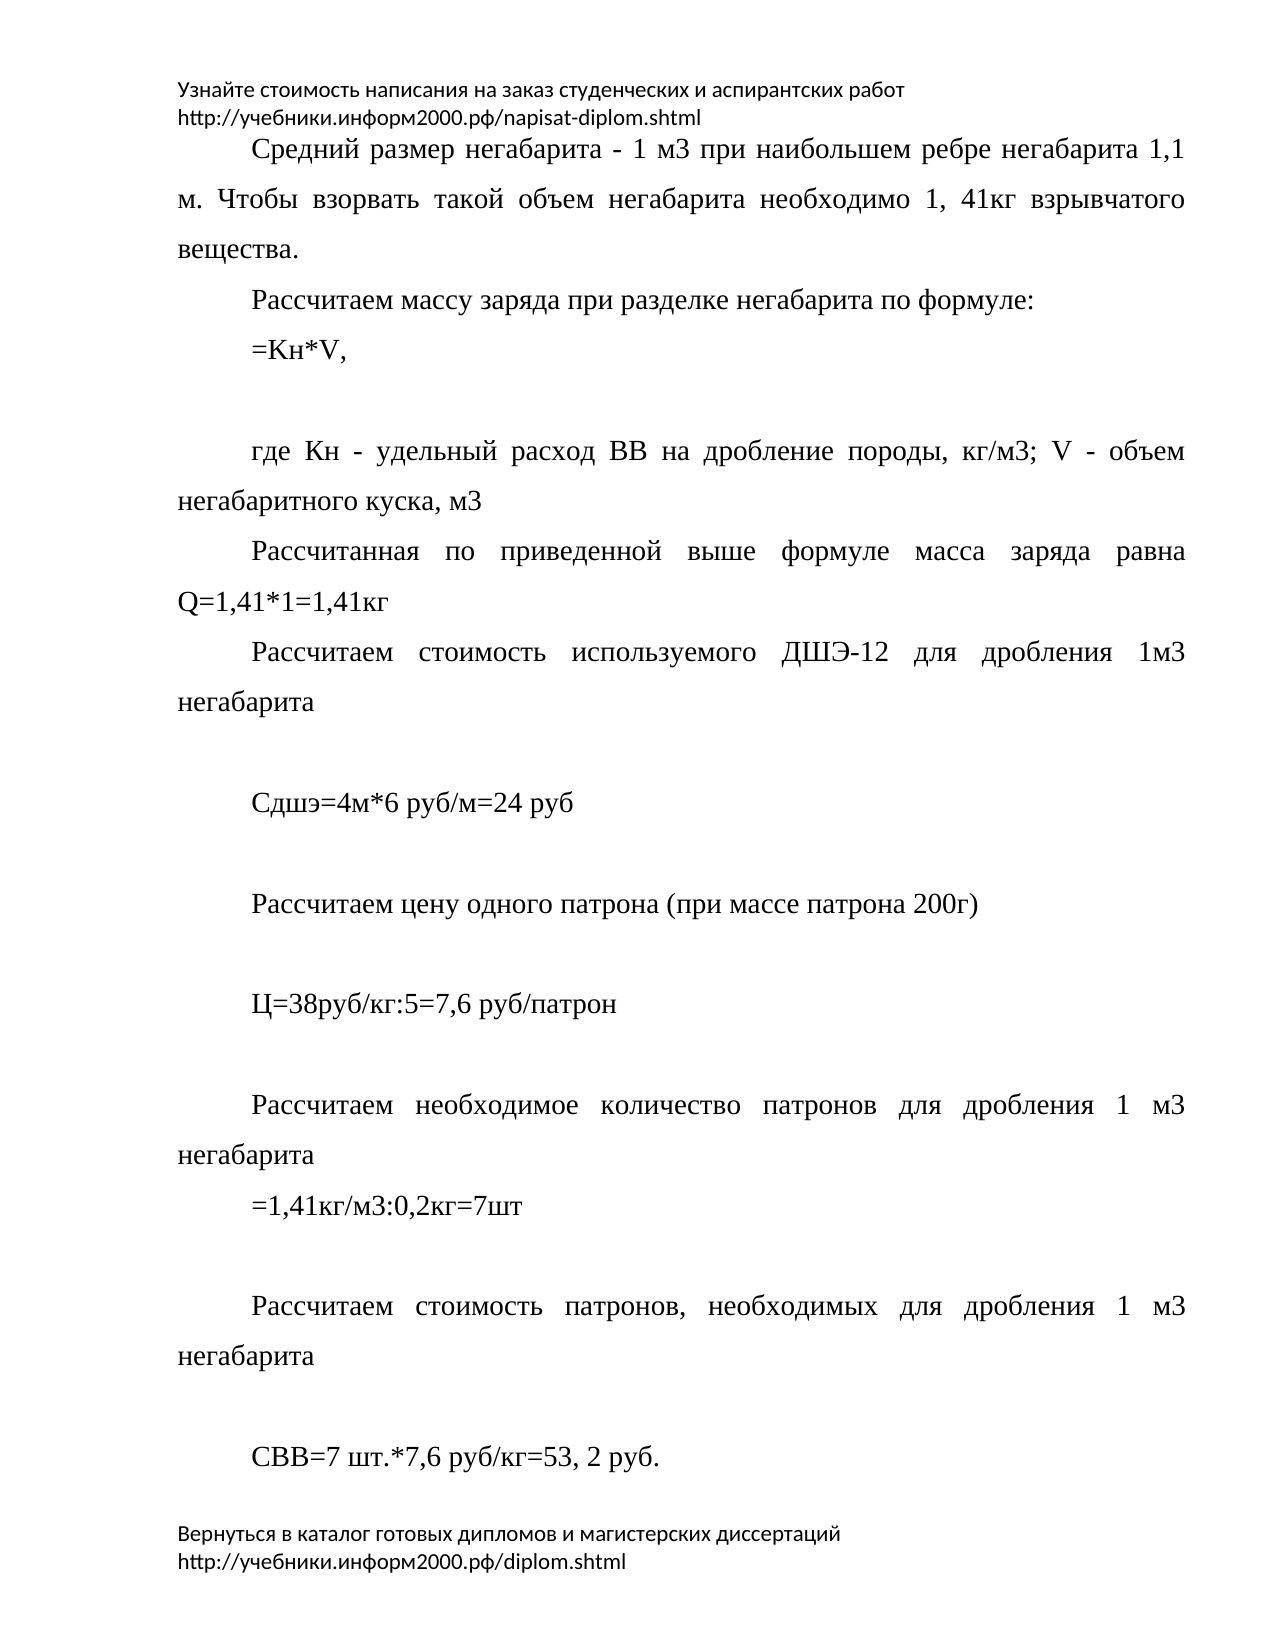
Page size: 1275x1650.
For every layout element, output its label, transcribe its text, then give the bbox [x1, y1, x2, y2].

text Рассчитаем стоимость используемого ДШЭ-12 для дробления 1м3 негабарита [177, 634, 1186, 718]
text =1,41кг/м3:0,2кг=7шт [177, 1188, 1186, 1221]
text Рассчитанная по приведенной выше формуле масса заряда равна Q=1,41*1=1,41кг [177, 533, 1186, 617]
text где Кн - удельный расход ВВ на дробление породы, кг/м3; V - объем негабаритного куска, м3 [177, 433, 1186, 517]
text Сдшэ=4м*6 руб/м=24 руб [177, 785, 1186, 819]
text Рассчитаем массу заряда при разделке негабарита по формуле: [177, 282, 1186, 316]
text Рассчитаем необходимое количество патронов для дробления 1 м3 негабарита [177, 1087, 1186, 1171]
text Средний размер негабарита - 1 м3 при наибольшем ребре негабарита 1,1 м. Чтобы взорвать такой объем негабарита необходимо 1, 41кг взрывчатого вещества. [177, 131, 1186, 265]
text Рассчитаем стоимость патронов, необходимых для дробления 1 м3 негабарита [177, 1288, 1186, 1372]
text Ц=38руб/кг:5=7,6 руб/патрон [177, 986, 1186, 1020]
text Рассчитаем цену одного патрона (при массе патрона 200г) [177, 886, 1186, 919]
text =Kн*V, [177, 332, 1186, 366]
text СВВ=7 шт.*7,6 руб/кг=53, 2 руб. [177, 1439, 1186, 1473]
